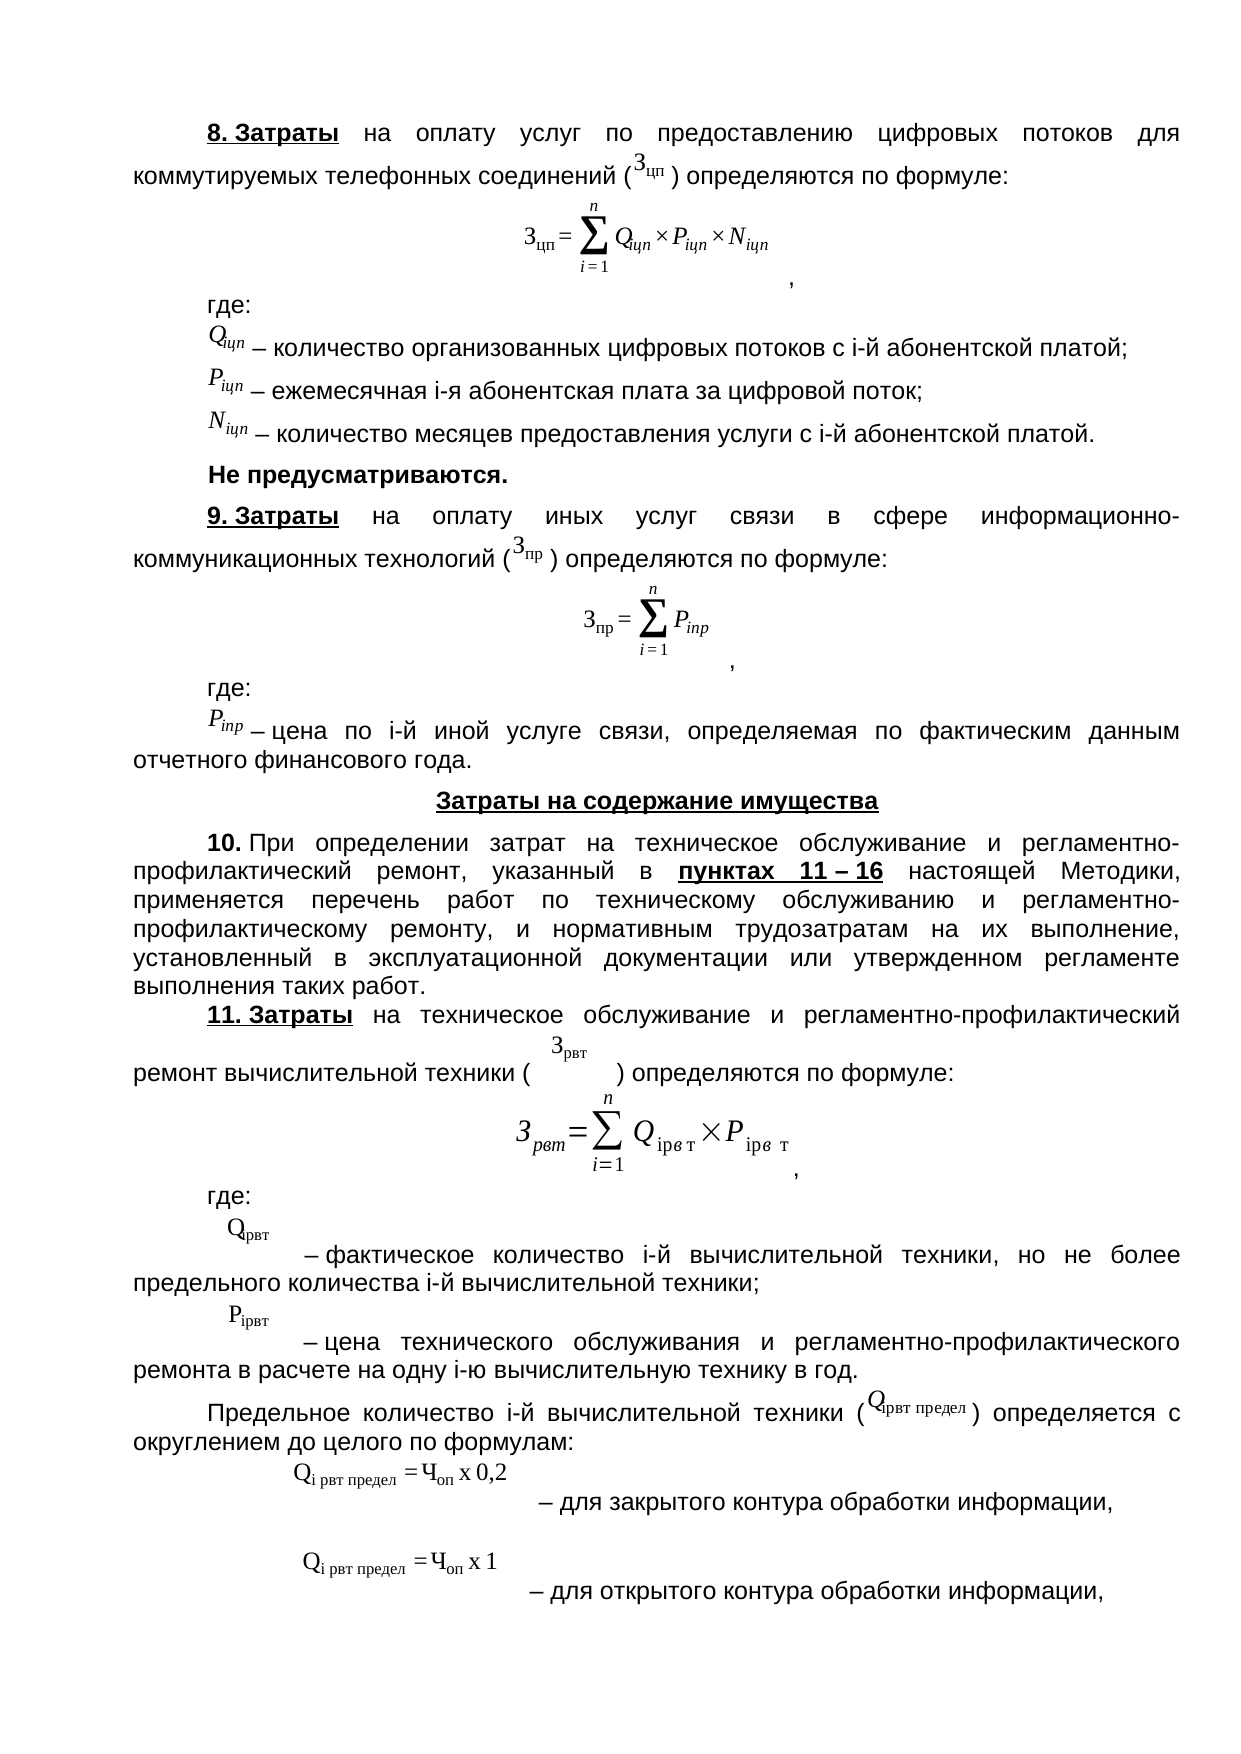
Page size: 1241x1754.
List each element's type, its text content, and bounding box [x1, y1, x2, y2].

text – количество месяцев предоставления услуги с i-й абонентской платой. [133, 405, 1181, 447]
text 9. Затраты на оплату иных услуг связи в сфере информационно-коммуникационных технологий () определяются по формуле: [133, 501, 1181, 573]
text – фактическое количество i-й вычислительной техники, но не более предельного количества i-й вычислительной техники; [133, 1210, 1181, 1297]
text где: [133, 673, 1181, 702]
text 11. Затраты на техническое обслуживание и регламентно-профилактический ремонт вычислительной техники () определяются по формуле: [133, 1000, 1181, 1087]
text – для закрытого контура обработки информации, [133, 1456, 1181, 1516]
text где: [133, 290, 1181, 319]
text 8. Затраты на оплату услуг по предоставлению цифровых потоков для коммутируемых телефонных соединений () определяются по формуле: [133, 118, 1181, 190]
text – цена технического обслуживания и регламентно-профилактического ремонта в расчете на одну i-ю вычислительную технику в год. [133, 1297, 1181, 1384]
text 10. При определении затрат на техническое обслуживание и регламентно-профилактический ремонт, указанный в пунктах 11 – 16 настоящей Методики, применяется перечень работ по техническому обслуживанию и регламентно-профилактическому ремонту, и нормативным трудозатратам на их выполнение, установленный в эксплуатационной документации или утвержденном регламенте выполнения таких работ. [133, 827, 1181, 1000]
text – ежемесячная i-я абонентская плата за цифровой поток; [133, 362, 1181, 405]
text , [133, 573, 1181, 673]
text – количество организованных цифровых потоков с i-й абонентской платой; [133, 319, 1181, 362]
text Не предусматриваются. [133, 460, 1181, 489]
text Затраты на содержание имущества [133, 786, 1181, 815]
text где: [133, 1181, 1181, 1210]
text – для открытого контура обработки информации, [133, 1545, 1181, 1605]
text Предельное количество i-й вычислительной техники () определяется с округлением до целого по формулам: [133, 1384, 1181, 1456]
text – цена по i-й иной услуге связи, определяемая по фактическим данным отчетного финансового года. [133, 702, 1181, 774]
text , [133, 1087, 1181, 1181]
text , [133, 190, 1181, 290]
